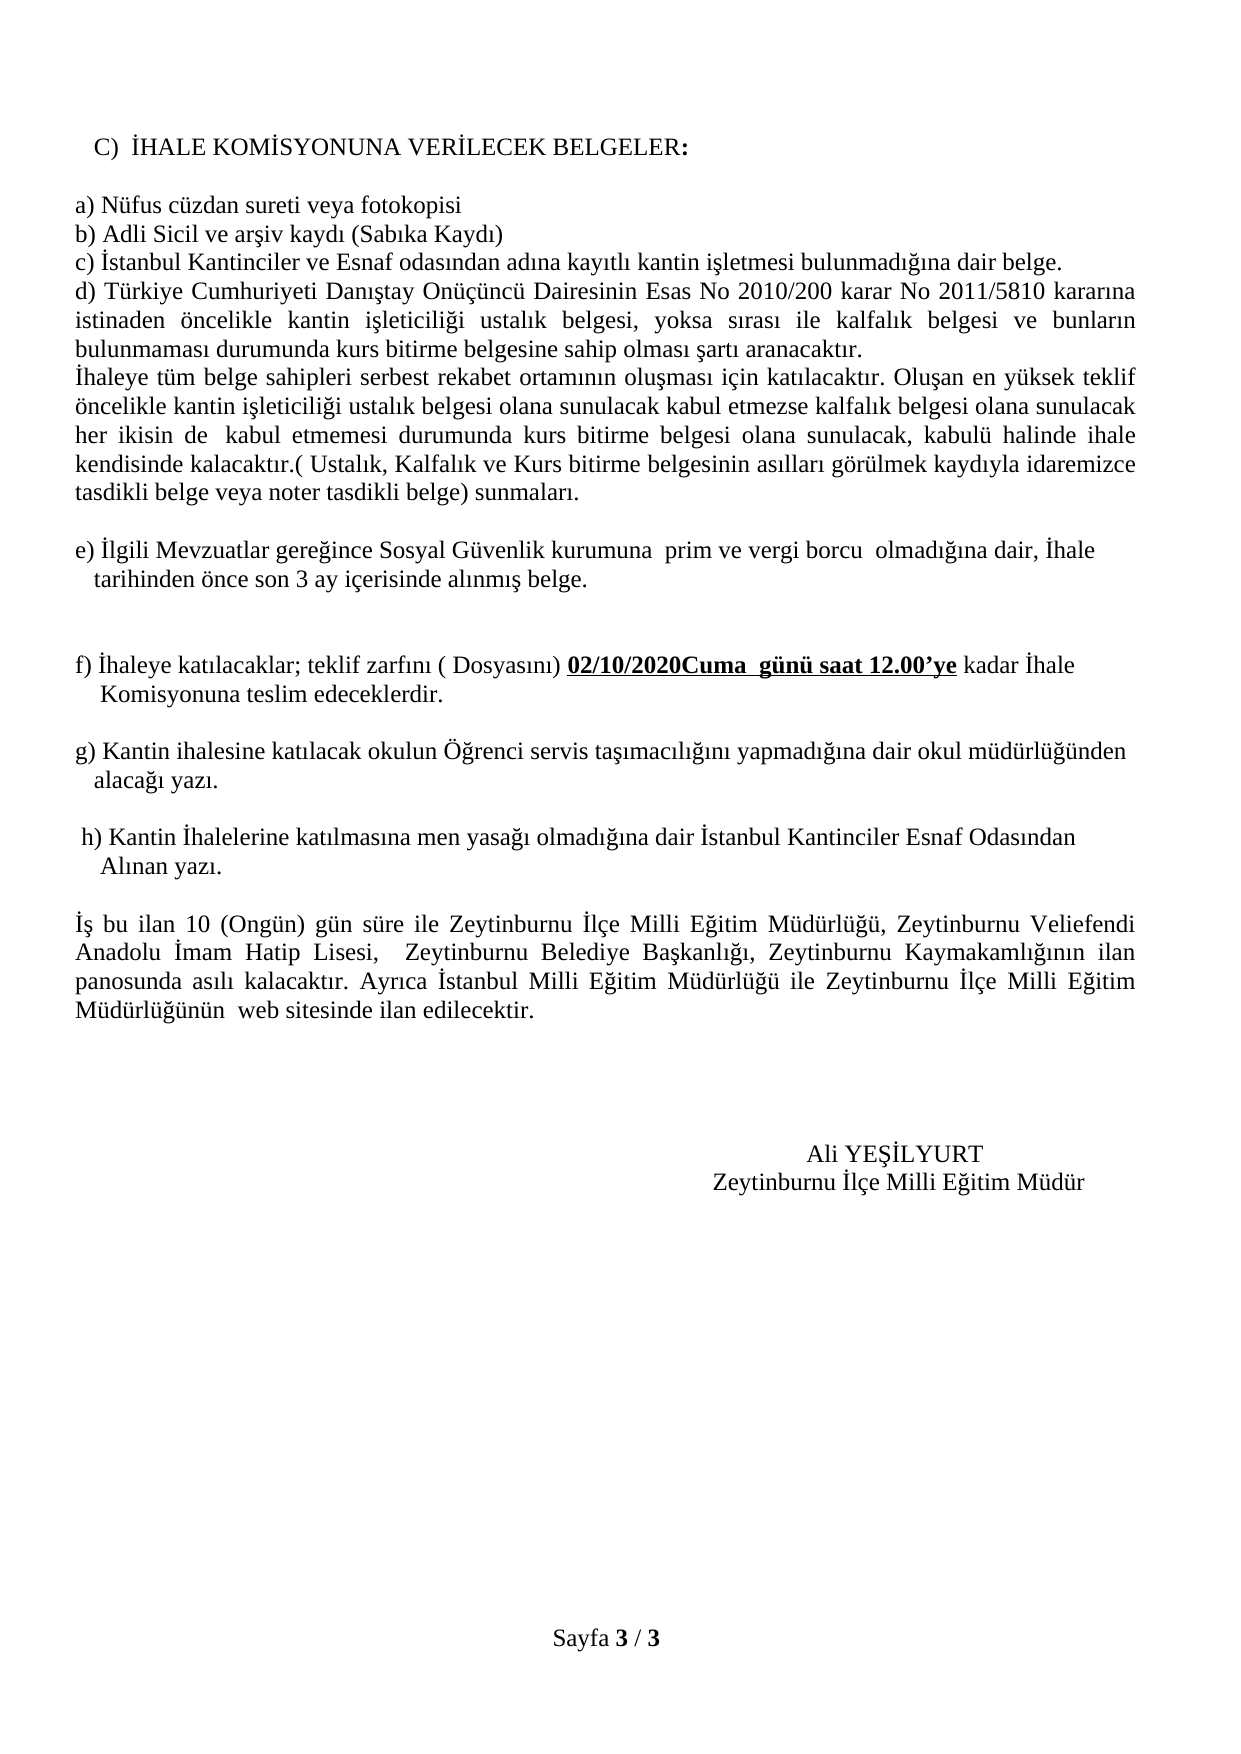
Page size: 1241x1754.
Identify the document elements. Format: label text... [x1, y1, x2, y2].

text C) İHALE KOMİSYONUNA VERİLECEK BELGELER: [75, 132, 1137, 161]
text tarihinden önce son 3 ay içerisinde alınmış belge. [75, 564, 1137, 592]
text alacağı yazı. [75, 765, 1137, 794]
text İhaleye tüm belge sahipleri serbest rekabet ortamının oluşması için katılacaktır. Oluşan en yüksek teklif öncelikle kantin işleticiliği ustalık belgesi olana sunulacak kabul etmezse kalfalık belgesi olana sunulacak her ikisin de kabul etmemesi durumunda kurs bitirme belgesi olana sunulacak, kabulü halinde ihale kendisinde kalacaktır.( Ustalık, Kalfalık ve Kurs bitirme belgesinin asılları görülmek kaydıyla idaremizce tasdikli belge veya noter tasdikli belge) sunmaları. [75, 362, 1137, 506]
text g) Kantin ihalesine katılacak okulun Öğrenci servis taşımacılığını yapmadığına dair okul müdürlüğünden [75, 736, 1137, 765]
text d) Türkiye Cumhuriyeti Danıştay Onüçüncü Dairesinin Esas No 2010/200 karar No 2011/5810 kararına istinaden öncelikle kantin işleticiliği ustalık belgesi, yoksa sırası ile kalfalık belgesi ve bunların bulunmaması durumunda kurs bitirme belgesine sahip olması şartı aranacaktır. [75, 276, 1137, 362]
text Zeytinburnu İlçe Milli Eğitim Müdür [75, 1167, 1137, 1196]
text a) Nüfus cüzdan sureti veya fotokopisi [75, 190, 1137, 219]
text e) İlgili Mevzuatlar gereğince Sosyal Güvenlik kurumuna prim ve vergi borcu olmadığına dair, İhale [75, 535, 1137, 564]
text Alınan yazı. [75, 851, 1137, 880]
text b) Adli Sicil ve arşiv kaydı (Sabıka Kaydı) [75, 219, 1137, 247]
text İş bu ilan 10 (Ongün) gün süre ile Zeytinburnu İlçe Milli Eğitim Müdürlüğü, Zeytinburnu Veliefendi Anadolu İmam Hatip Lisesi, Zeytinburnu Belediye Başkanlığı, Zeytinburnu Kaymakamlığının ilan panosunda asılı kalacaktır. Ayrıca İstanbul Milli Eğitim Müdürlüğü ile Zeytinburnu İlçe Milli Eğitim Müdürlüğünün web sitesinde ilan edilecektir. [75, 909, 1137, 1024]
text f) İhaleye katılacaklar; teklif zarfını ( Dosyasını) 02/10/2020Cuma günü saat 12.00’ye kadar İhale [75, 650, 1137, 679]
text c) İstanbul Kantinciler ve Esnaf odasından adına kayıtlı kantin işletmesi bulunmadığına dair belge. [75, 247, 1137, 276]
text Ali YEŞİLYURT [75, 1139, 1137, 1167]
text h) Kantin İhalelerine katılmasına men yasağı olmadığına dair İstanbul Kantinciler Esnaf Odasından [75, 822, 1137, 851]
text Komisyonuna teslim edeceklerdir. [75, 679, 1137, 707]
